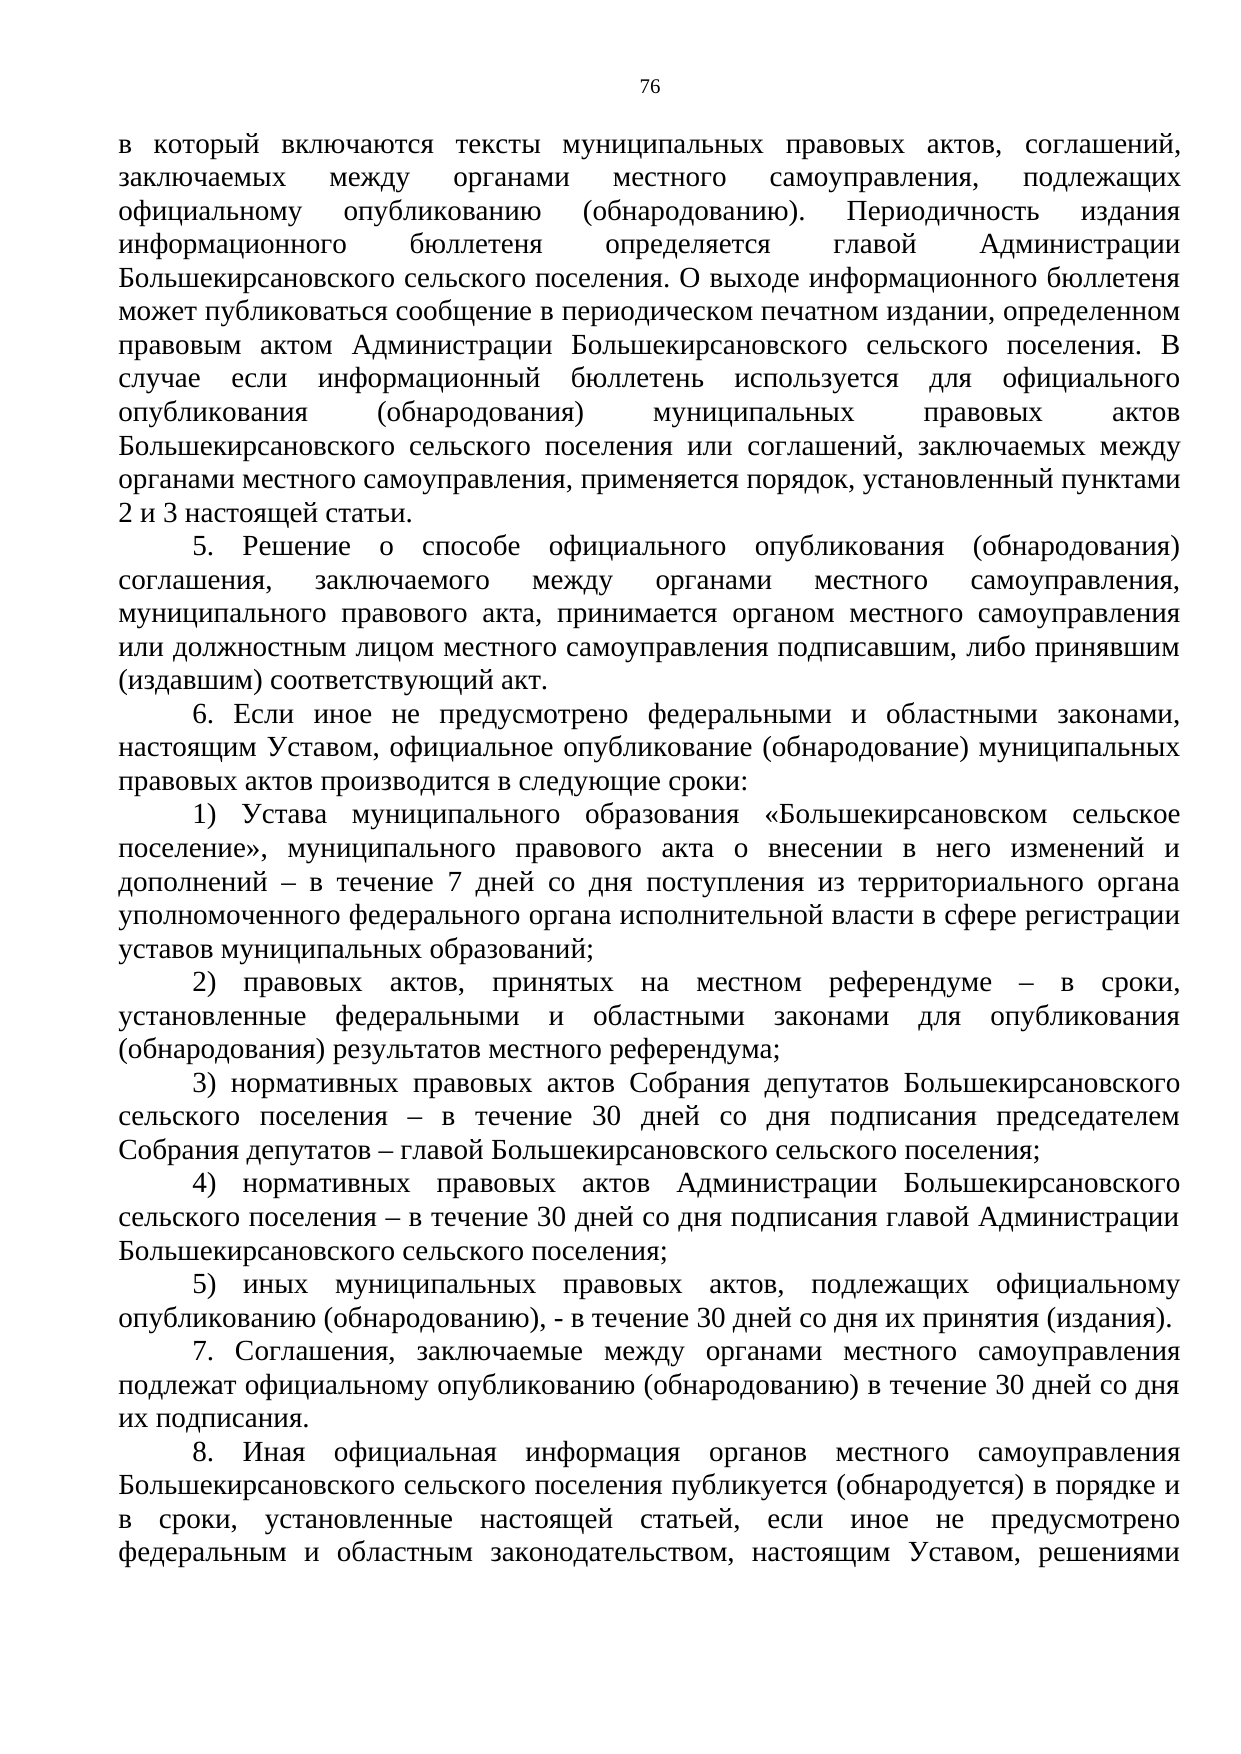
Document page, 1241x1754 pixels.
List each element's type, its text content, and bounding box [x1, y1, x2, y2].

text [118, 126, 1181, 528]
text 2) правовых актов, принятых на местном референдуме – в сроки, установленные федеральными и областными законами для опубликования (обнародования) результатов местного референдума; [118, 964, 1181, 1065]
text 7. Соглашения, заключаемые между органами местного самоуправления подлежат официальному опубликованию (обнародованию) в течение 30 дней со дня их подписания. [118, 1333, 1181, 1434]
text 6. Если иное не предусмотрено федеральными и областными законами, настоящим Уставом, официальное опубликование (обнародование) муниципальных правовых актов производится в следующие сроки: [118, 696, 1181, 797]
text 1) Устава муниципального образования «Большекирсановском сельское поселение», муниципального правового акта о внесении в него изменений и дополнений – в течение 7 дней со дня поступления из территориального органа уполномоченного федерального органа исполнительной власти в сфере регистрации уставов муниципальных образований; [118, 797, 1181, 964]
text 4) нормативных правовых актов Администрации Большекирсановского сельского поселения – в течение 30 дней со дня подписания главой Администрации Большекирсановского сельского поселения; [118, 1166, 1181, 1266]
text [118, 1434, 1181, 1568]
text 5) иных муниципальных правовых актов, подлежащих официальному опубликованию (обнародованию), - в течение 30 дней со дня их принятия (издания). [118, 1266, 1181, 1333]
text 3) нормативных правовых актов Собрания депутатов Большекирсановского сельского поселения – в течение 30 дней со дня подписания председателем Собрания депутатов – главой Большекирсановского сельского поселения; [118, 1065, 1181, 1166]
text 5. Решение о способе официального опубликования (обнародования) соглашения, заключаемого между органами местного самоуправления, муниципального правового акта, принимается органом местного самоуправления или должностным лицом местного самоуправления подписавшим, либо принявшим (издавшим) соответствующий акт. [118, 528, 1181, 696]
